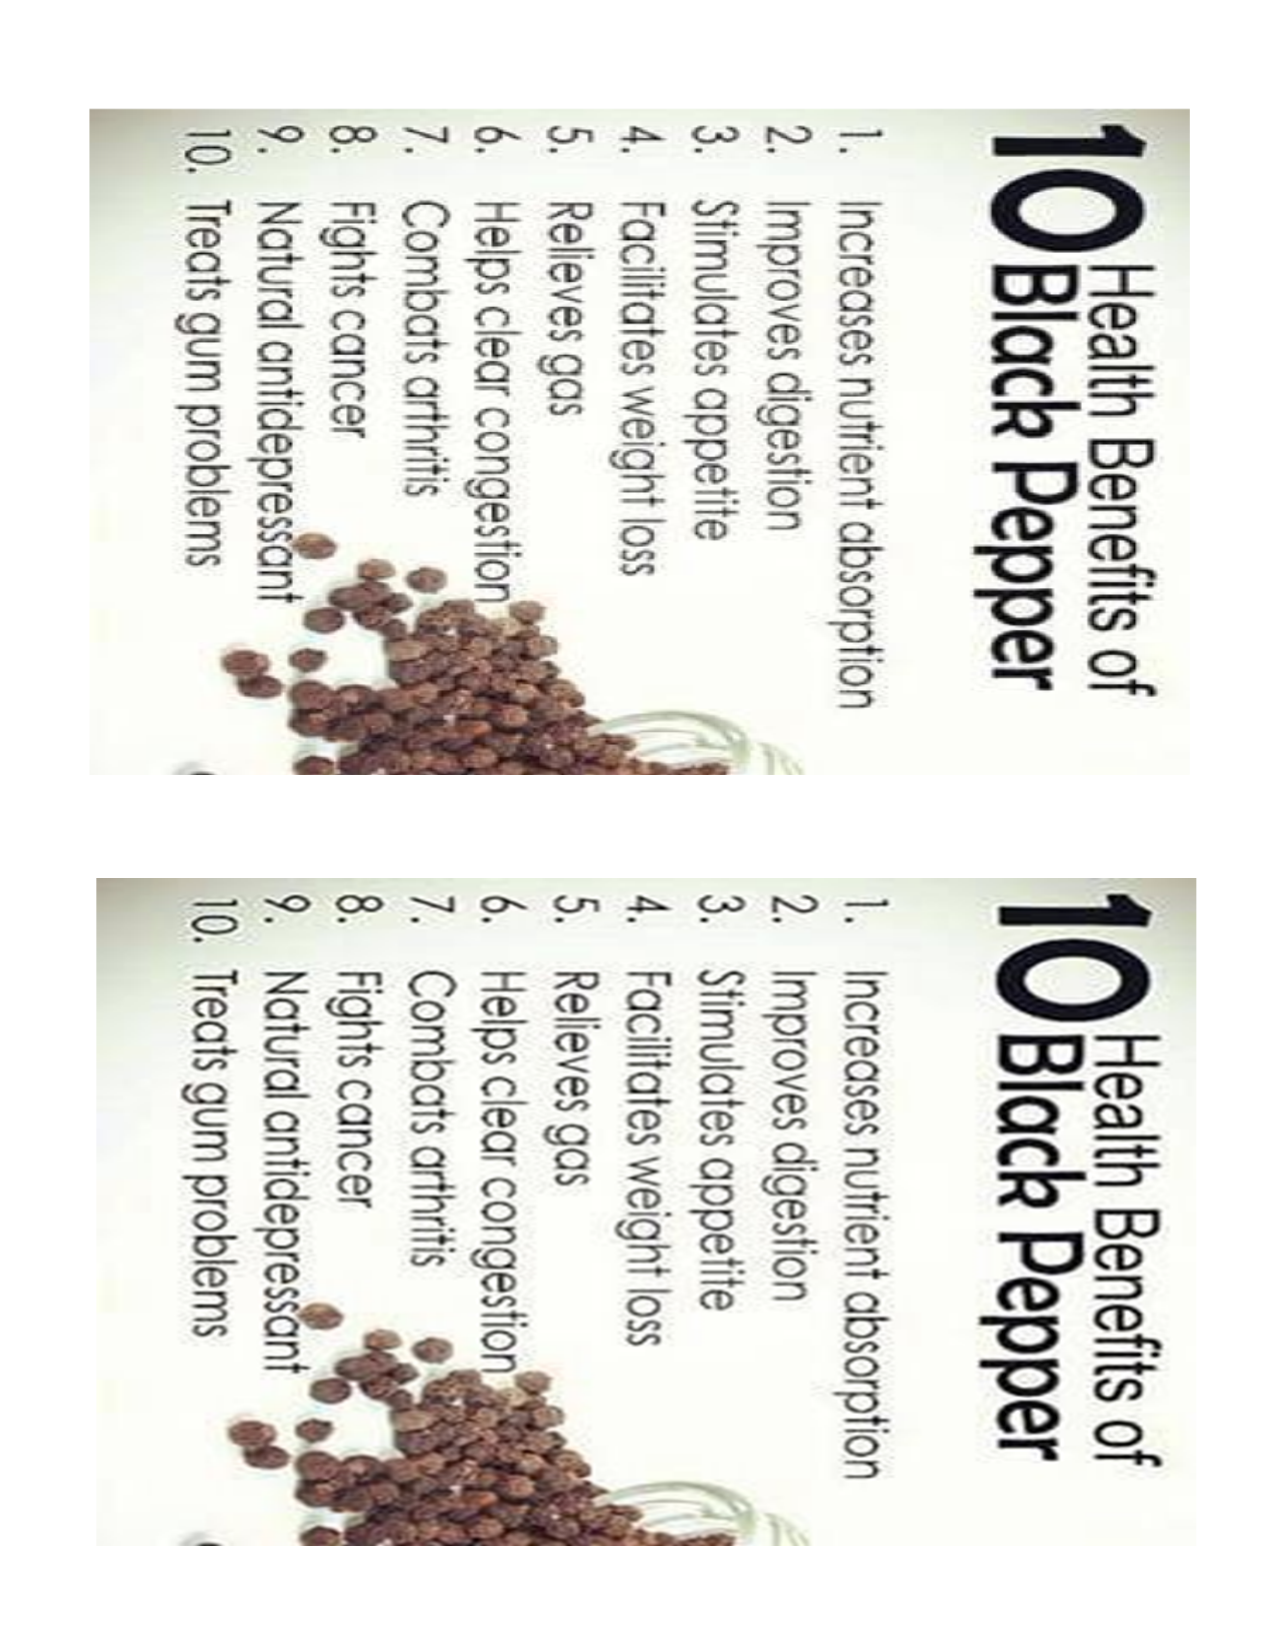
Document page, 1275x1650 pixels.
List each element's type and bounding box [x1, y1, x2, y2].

picture [90, 110, 1189, 775]
picture [96, 878, 1197, 1546]
